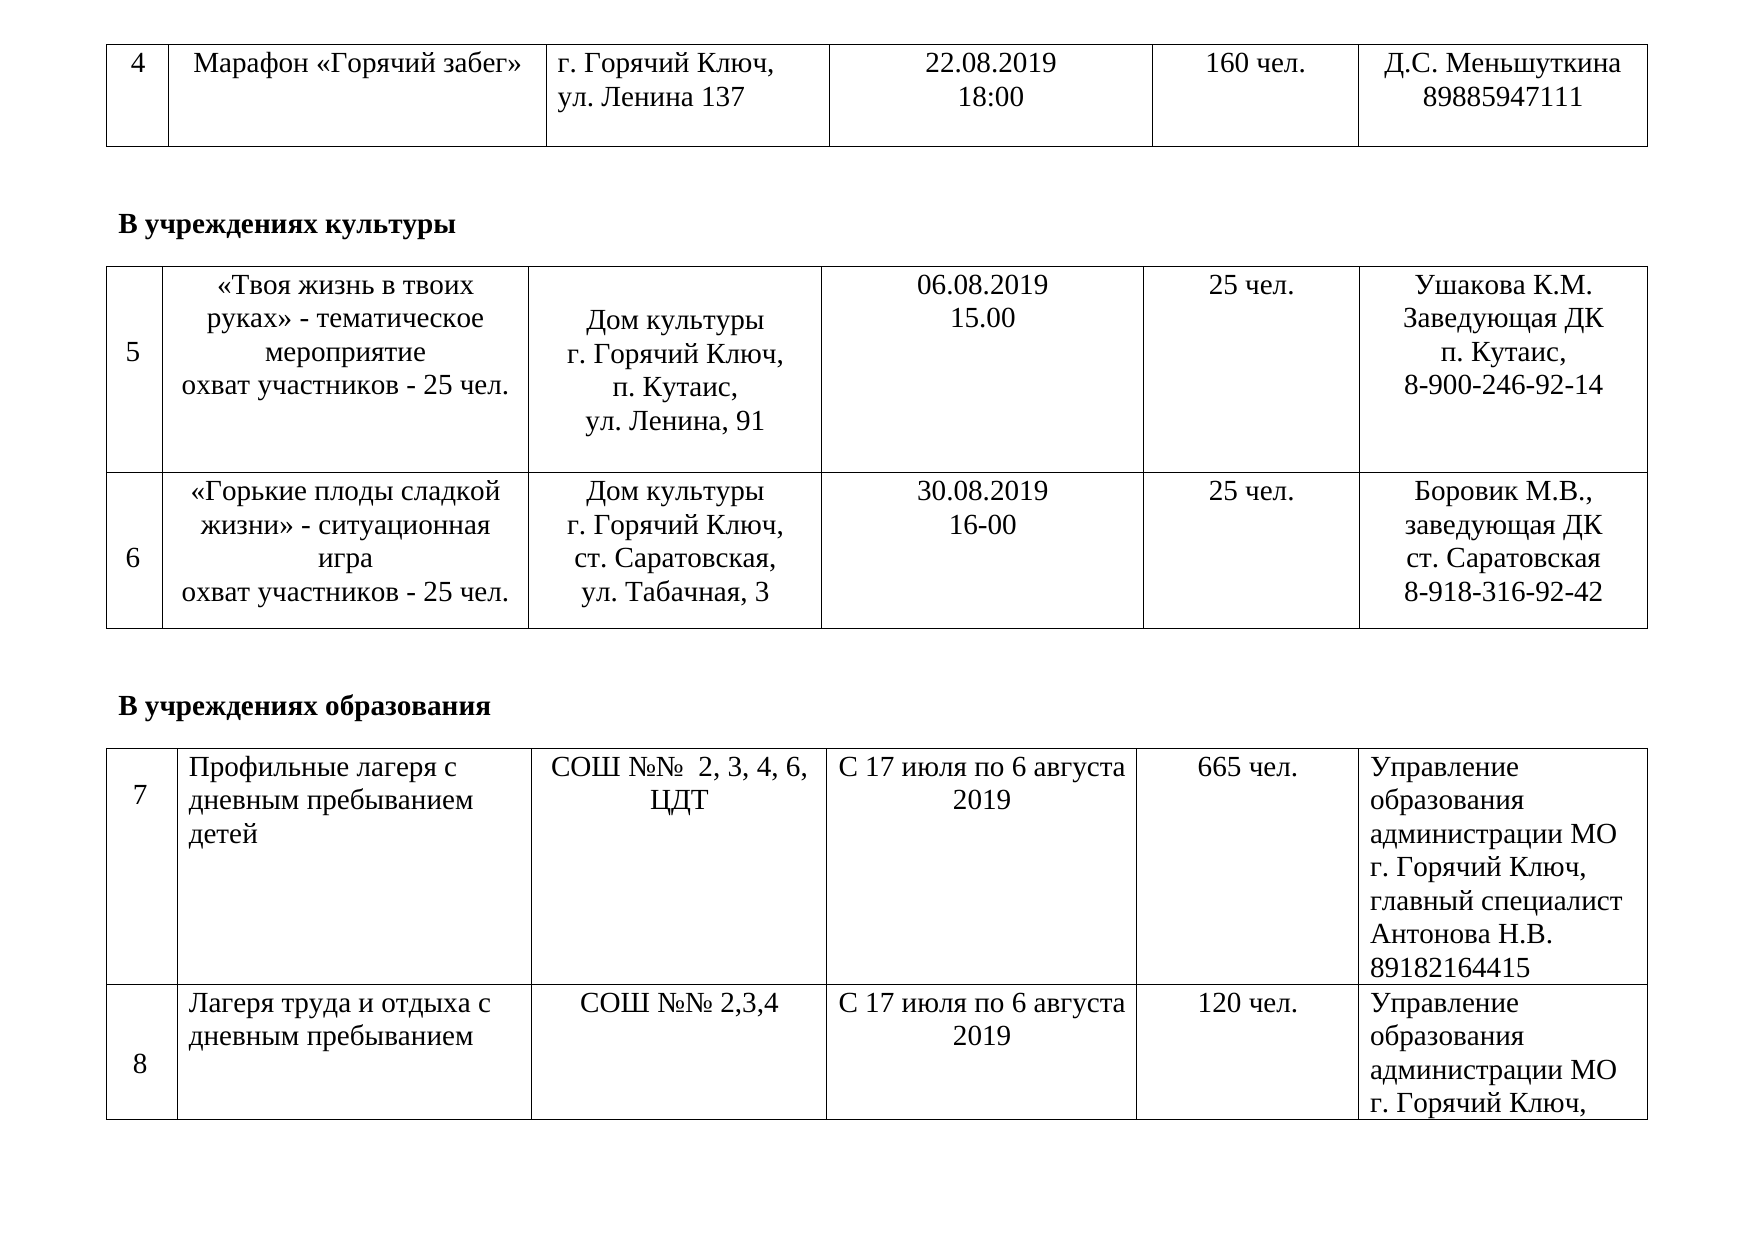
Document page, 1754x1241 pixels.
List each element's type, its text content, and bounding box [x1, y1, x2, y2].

table_cell 4 [107, 45, 168, 146]
table_cell 25 чел. [1144, 473, 1359, 628]
table_header «Твоя жизнь в твоих руках» - тематическое мероприятие охват участников - 25 чел. [163, 267, 528, 472]
table_header 5 [107, 267, 162, 472]
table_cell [827, 985, 1136, 1119]
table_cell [178, 985, 531, 1119]
table_cell СОШ №№ 2,3,4 [532, 985, 826, 1119]
table_cell 6 [107, 473, 162, 628]
table_cell 120 чел. [1137, 985, 1358, 1119]
table_cell 8 [107, 985, 177, 1119]
table_cell 160 чел. [1153, 45, 1358, 146]
table_header 06.08.2019 15.00 [822, 267, 1143, 472]
table_cell Марафон «Горячий забег» [169, 45, 546, 146]
table_header СОШ №№ 2, 3, 4, 6, ЦДТ [532, 749, 826, 984]
table_cell 30.08.2019 16-00 [822, 473, 1143, 628]
table_header Дом культуры г. Горячий Ключ, п. Кутаис, ул. Ленина, 91 [529, 267, 821, 472]
text В учреждениях культуры [118, 206, 1713, 240]
table_cell г. Горячий Ключ, ул. Ленина 137 [547, 45, 829, 146]
table_cell «Горькие плоды сладкой жизни» - ситуационная игра охват участников - 25 чел. [163, 473, 528, 628]
table_header С 17 июля по 6 августа 2019 [827, 749, 1136, 984]
text В учреждениях образования [118, 688, 1636, 722]
table_header 665 чел. [1137, 749, 1358, 984]
table_header 25 чел. [1144, 267, 1359, 472]
table_cell Боровик М.В., заведующая ДК ст. Саратовская 8-918-316-92-42 [1360, 473, 1647, 628]
table_cell 22.08.2019 18:00 [830, 45, 1152, 146]
table_cell Дом культуры г. Горячий Ключ, ст. Саратовская, ул. Табачная, 3 [529, 473, 821, 628]
table_header Профильные лагеря с дневным пребыванием детей [178, 749, 531, 984]
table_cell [1359, 45, 1647, 146]
table_header Управление образования администрации МО г. Горячий Ключ, главный специалист Антонова Н.В. 89182164415 [1359, 749, 1647, 984]
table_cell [1359, 985, 1647, 1119]
table_header Ушакова К.М. Заведующая ДК п. Кутаис, 8-900-246-92-14 [1360, 267, 1647, 472]
table_header 7 [107, 749, 177, 984]
